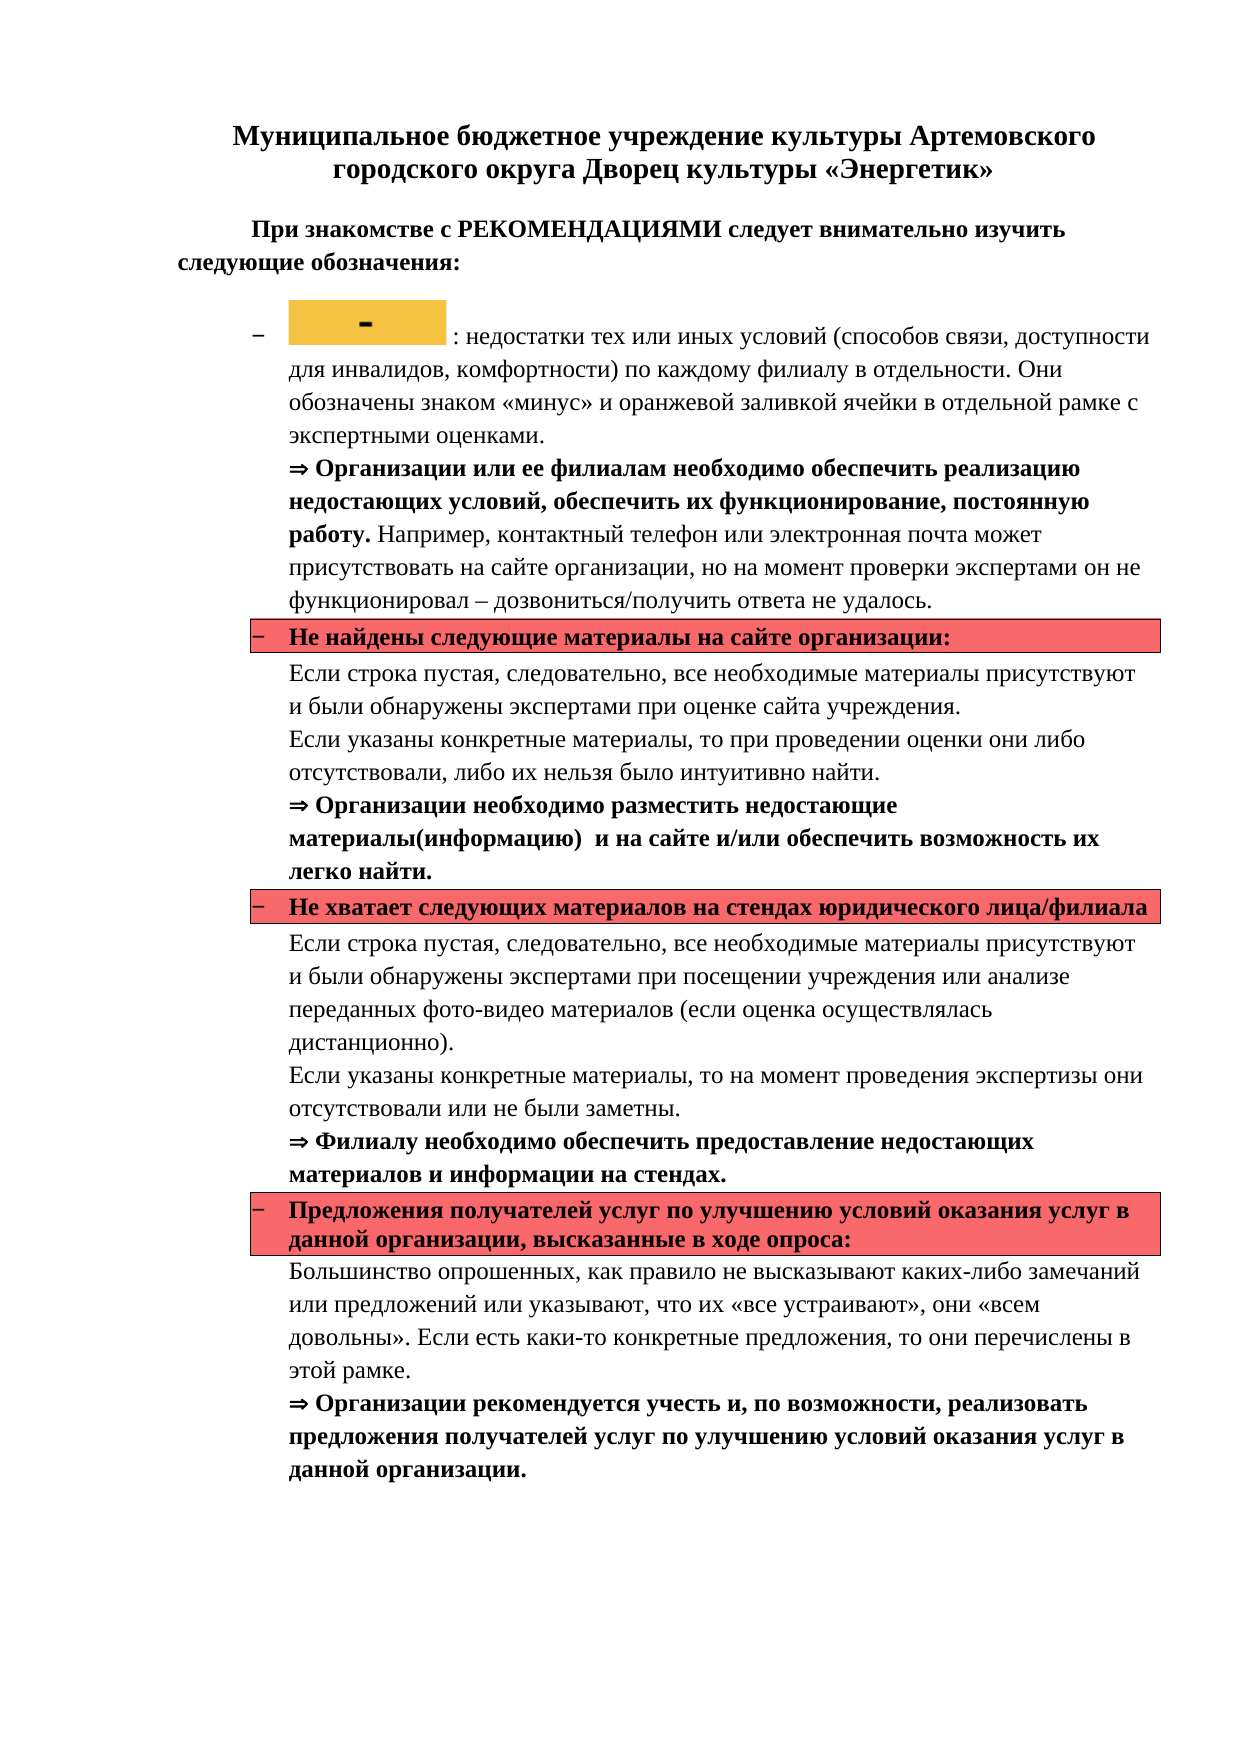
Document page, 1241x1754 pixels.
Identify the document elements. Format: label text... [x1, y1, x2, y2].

list Большинство опрошенных, как правило не высказывают каких-либо замечаний или предложений или указывают, что их «все устраивают», они «всем довольны». Если есть каки-то конкретные предложения, то они перечислены в этой рамке. [288, 1256, 1152, 1384]
list Если строка пустая, следовательно, все необходимые материалы присутствуют и были обнаружены экспертами при посещении учреждения или анализе переданных фото-видео материалов (если оценка осуществлялась дистанционно). [288, 928, 1152, 1056]
text Муниципальное бюджетное учреждение культуры Артемовского городского округа Дворец культуры «Энергетик» [177, 118, 1152, 185]
list Организации необходимо разместить недостающие материалы(информацию) и на сайте и/или обеспечить возможность их легко найти. [288, 790, 1152, 884]
list Предложения получателей услуг по улучшению условий оказания услуг в данной организации, высказанные в ходе опроса: [251, 1193, 1160, 1255]
list : недостатки тех или иных условий (способов связи, доступности для инвалидов, комфортности) по каждому филиалу в отдельности. Они обозначены знаком «минус» и оранжевой заливкой ячейки в отдельной рамке с экспертными оценками. [251, 301, 1152, 449]
list Если строка пустая, следовательно, все необходимые материалы присутствуют и были обнаружены экспертами при оценке сайта учреждения. [288, 658, 1152, 719]
list Филиалу необходимо обеспечить предоставление недостающих [288, 1126, 1152, 1155]
text При знакомстве с РЕКОМЕНДАЦИЯМИ следует внимательно изучить следующие обозначения: [177, 214, 1152, 276]
list Если указаны конкретные материалы, то на момент проведения экспертизы они отсутствовали или не были заметны. [288, 1060, 1152, 1122]
list Не хватает следующих материалов на стендах юридического лица/филиала [251, 890, 1160, 923]
list материалов и информации на стендах. [288, 1159, 1152, 1188]
list Организации рекомендуется учесть и, по возможности, реализовать предложения получателей услуг по улучшению условий оказания услуг в данной организации. [288, 1388, 1152, 1483]
list Не найдены следующие материалы на сайте организации: [251, 620, 1160, 652]
list Организации или ее филиалам необходимо обеспечить реализацию недостающих условий, обеспечить их функционирование, постоянную работу. Например, контактный телефон или электронная почта может присутствовать на сайте организации, но на момент проверки экспертами он не функционировал – дозвониться/получить ответа не удалось. [288, 453, 1152, 614]
picture [288, 300, 447, 345]
list Если указаны конкретные материалы, то при проведении оценки они либо отсутствовали, либо их нельзя было интуитивно найти. [288, 724, 1152, 786]
